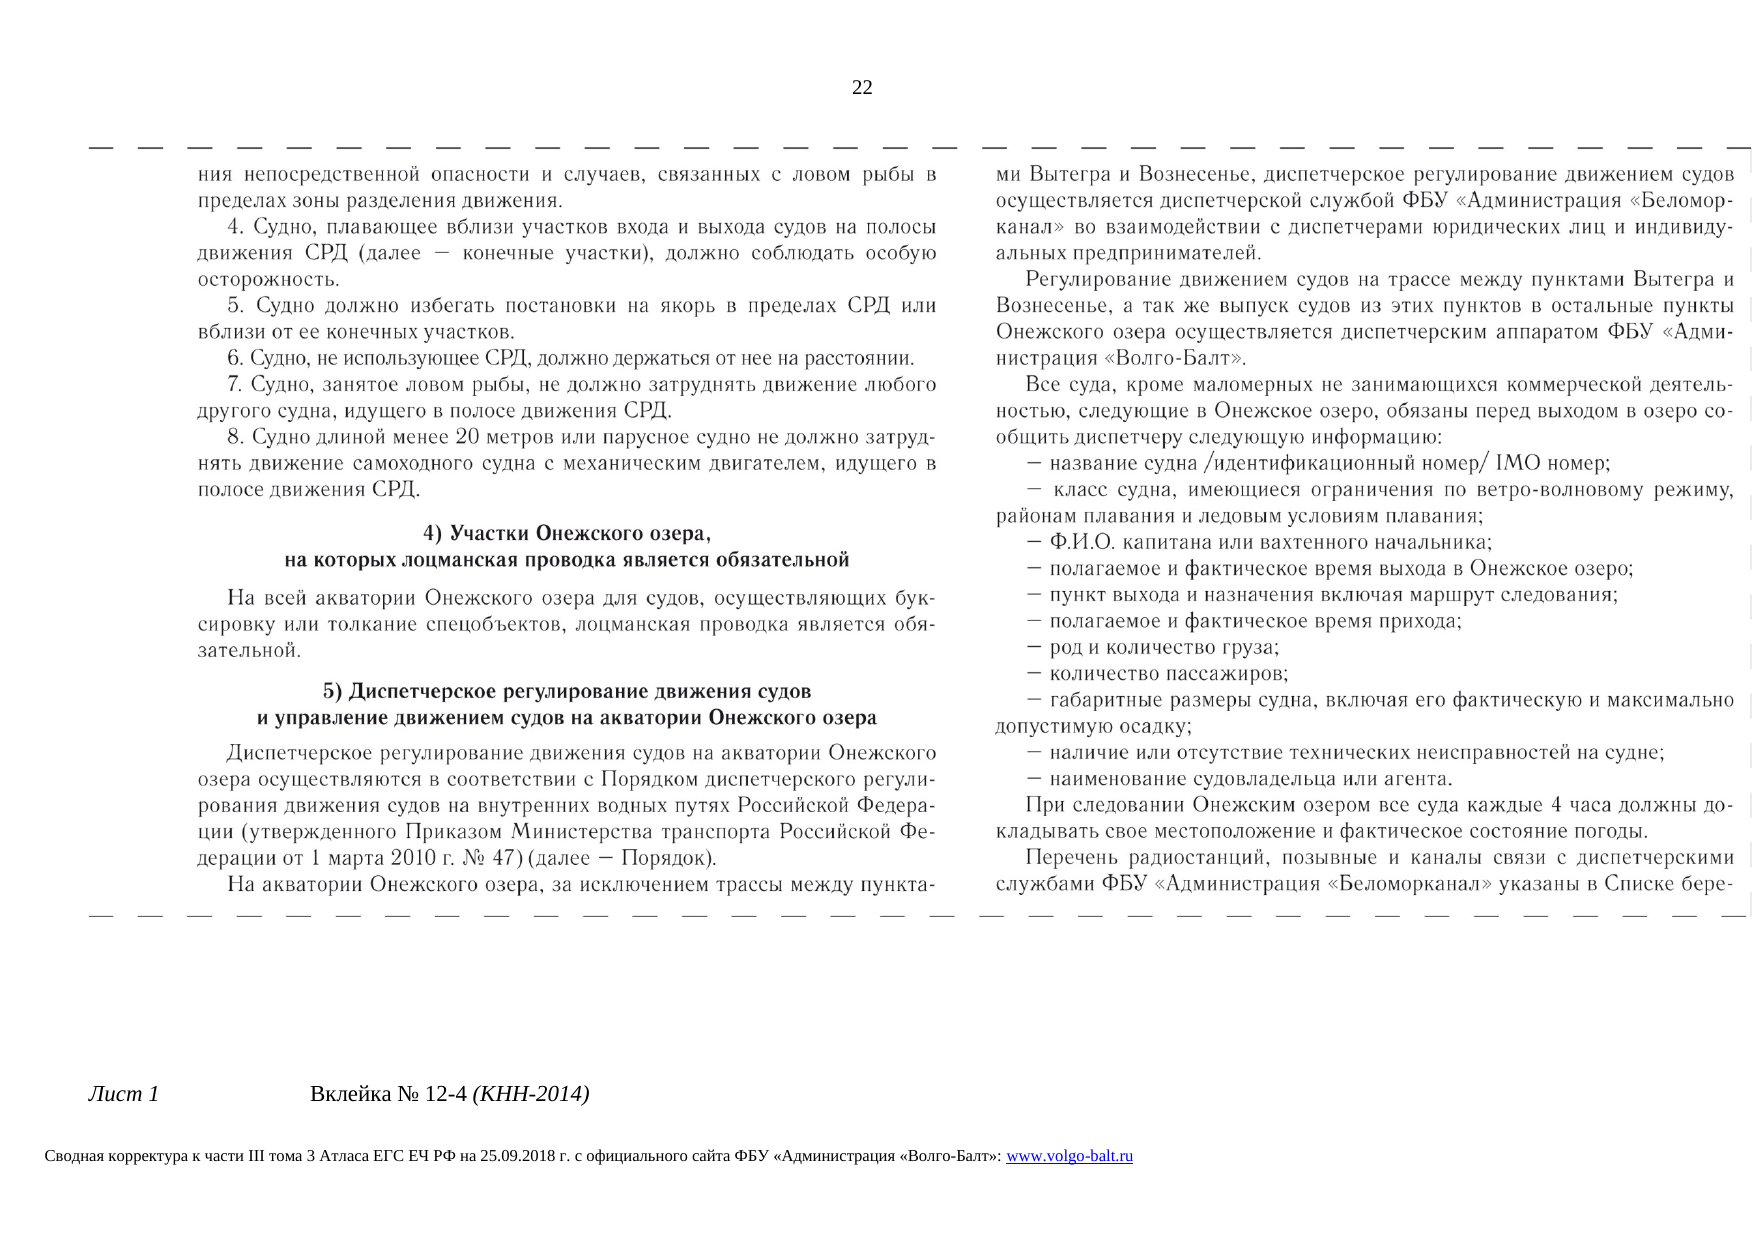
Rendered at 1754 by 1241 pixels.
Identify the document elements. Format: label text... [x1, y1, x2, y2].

picture [88, 147, 1752, 917]
text Лист 1 Вклейка № 12-4 (КНН-2014) [89, 1080, 1636, 1106]
